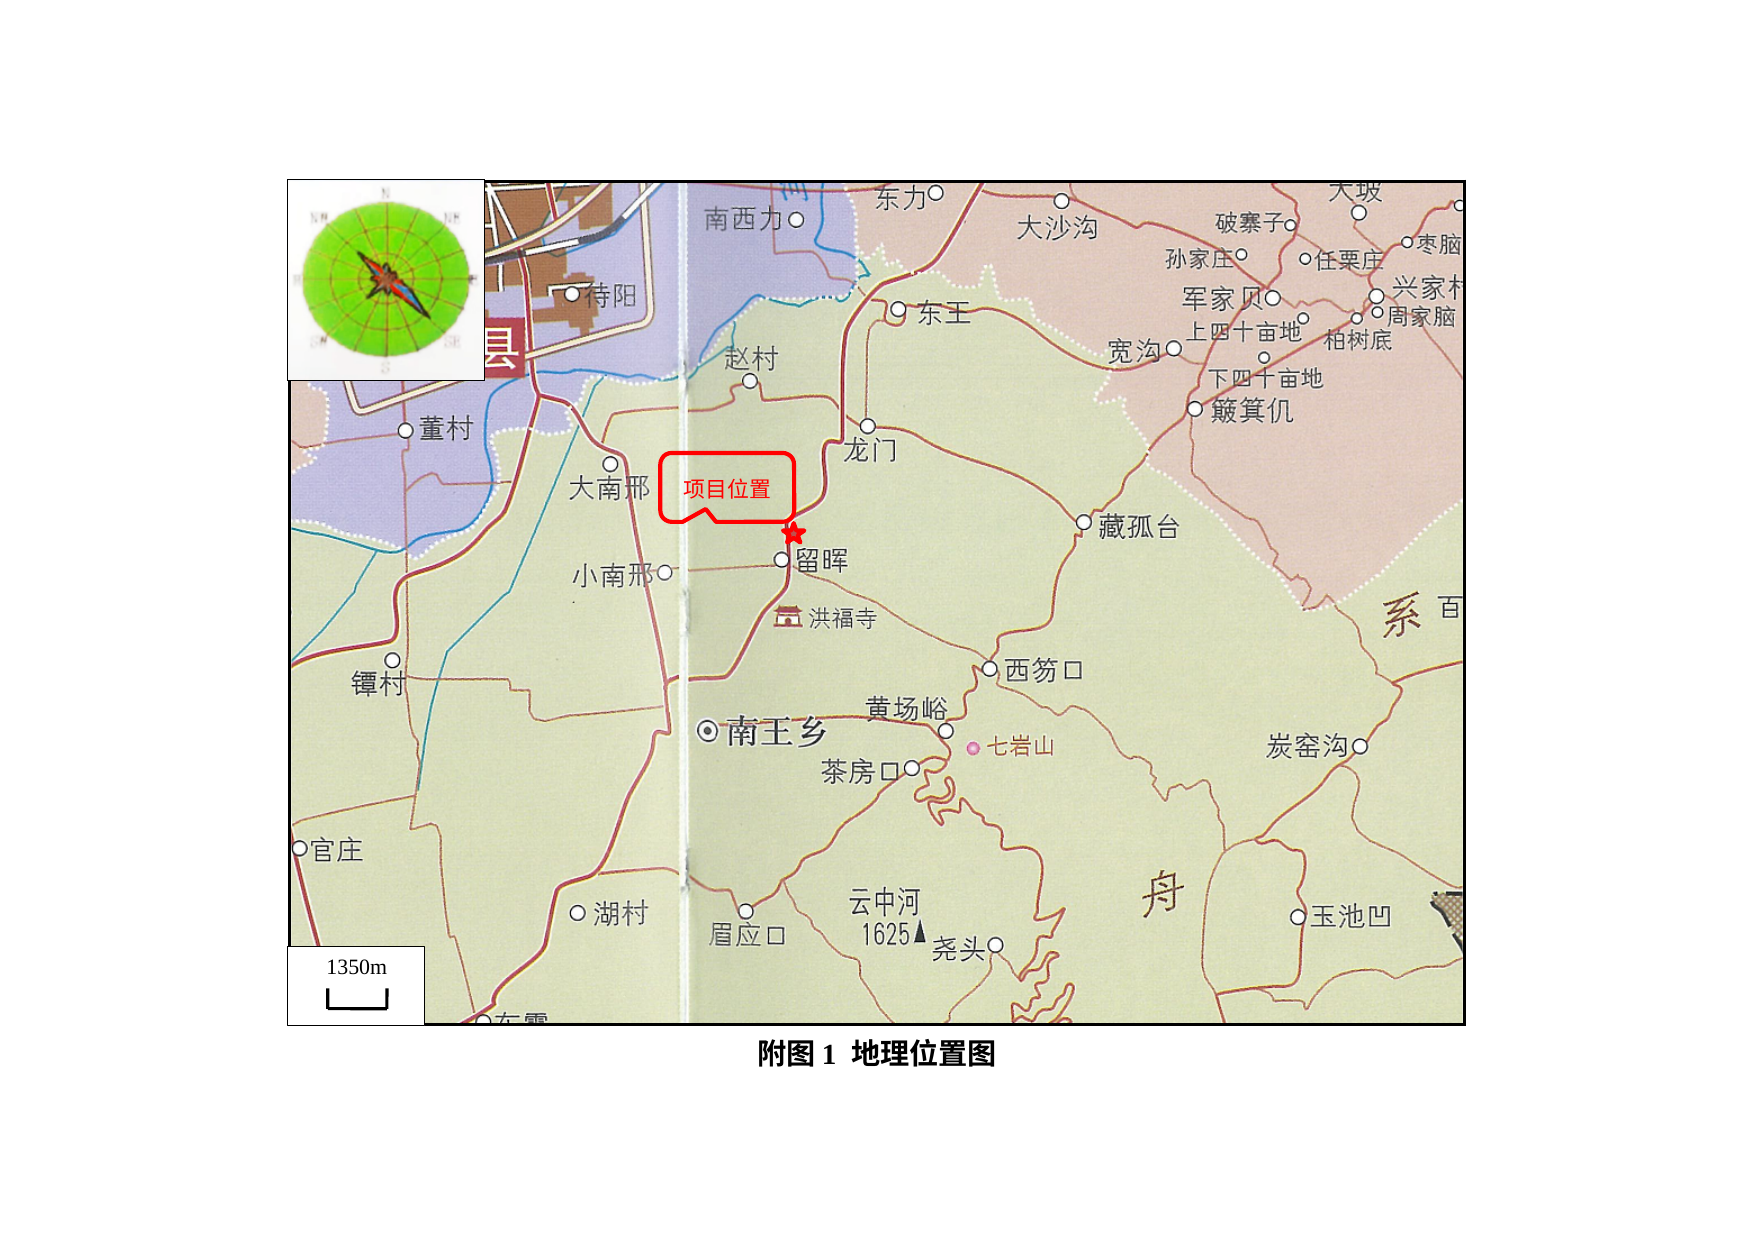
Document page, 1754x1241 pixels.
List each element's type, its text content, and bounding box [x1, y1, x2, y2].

picture [288, 180, 484, 380]
picture [291, 183, 1463, 1023]
text 附图1 地理位置图 [177, 1031, 1577, 1073]
